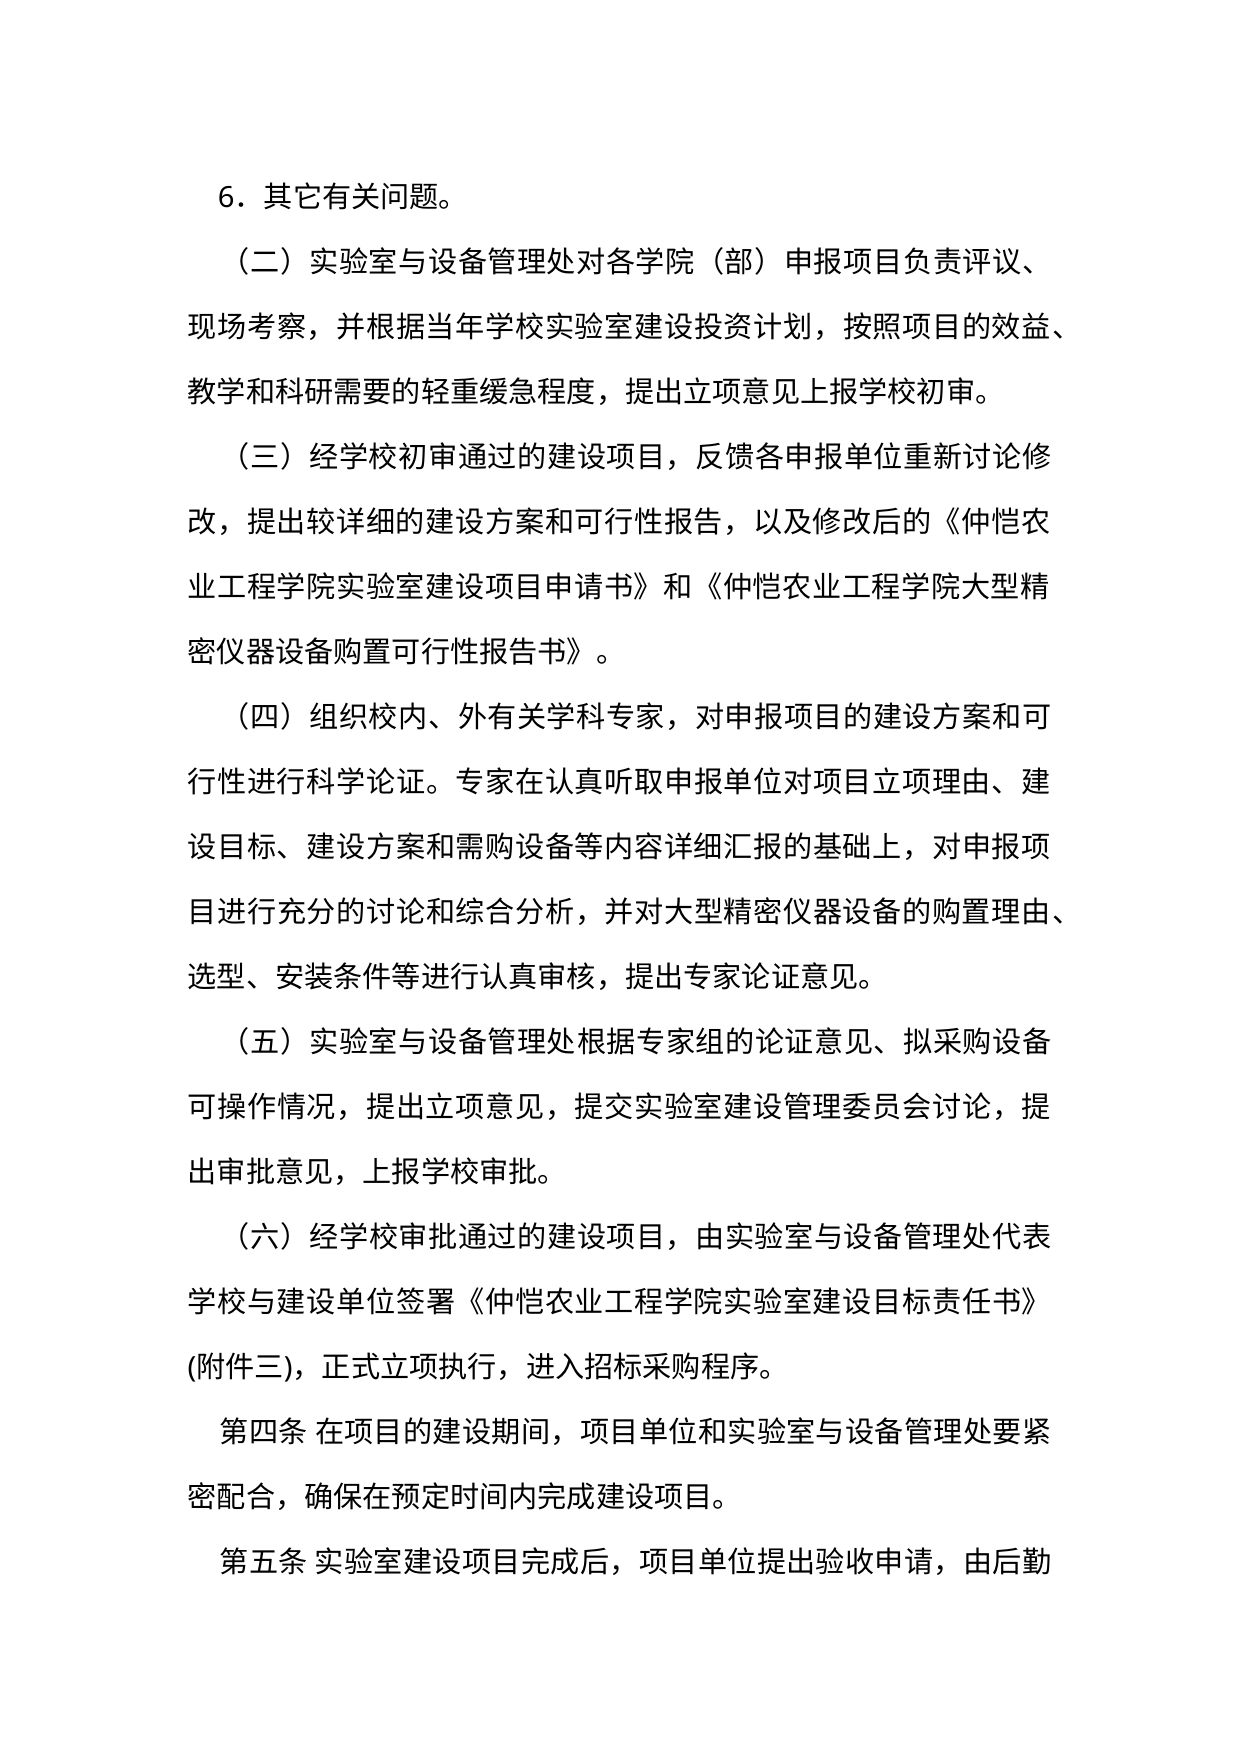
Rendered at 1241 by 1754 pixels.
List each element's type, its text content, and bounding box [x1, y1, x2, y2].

text 6．其它有关问题。 [187, 162, 1053, 227]
text （四）组织校内、外有关学科专家，对申报项目的建设方案和可行性进行科学论证。专家在认真听取申报单位对项目立项理由、建设目标、建设方案和需购设备等内容详细汇报的基础上，对申报项目进行充分的讨论和综合分析，并对大型精密仪器设备的购置理由、选型、安装条件等进行认真审核，提出专家论证意见。 [187, 682, 1053, 1007]
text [187, 1527, 1053, 1592]
text 第四条 在项目的建设期间，项目单位和实验室与设备管理处要紧密配合，确保在预定时间内完成建设项目。 [187, 1397, 1053, 1527]
text （六）经学校审批通过的建设项目，由实验室与设备管理处代表学校与建设单位签署《仲恺农业工程学院实验室建设目标责任书》(附件三)，正式立项执行，进入招标采购程序。 [187, 1202, 1053, 1397]
text （二）实验室与设备管理处对各学院（部）申报项目负责评议、现场考察，并根据当年学校实验室建设投资计划，按照项目的效益、教学和科研需要的轻重缓急程度，提出立项意见上报学校初审。 [187, 227, 1053, 422]
text （五）实验室与设备管理处根据专家组的论证意见、拟采购设备可操作情况，提出立项意见，提交实验室建设管理委员会讨论，提出审批意见，上报学校审批。 [187, 1007, 1053, 1202]
text （三）经学校初审通过的建设项目，反馈各申报单位重新讨论修改，提出较详细的建设方案和可行性报告，以及修改后的《仲恺农业工程学院实验室建设项目申请书》和《仲恺农业工程学院大型精密仪器设备购置可行性报告书》。 [187, 422, 1053, 682]
